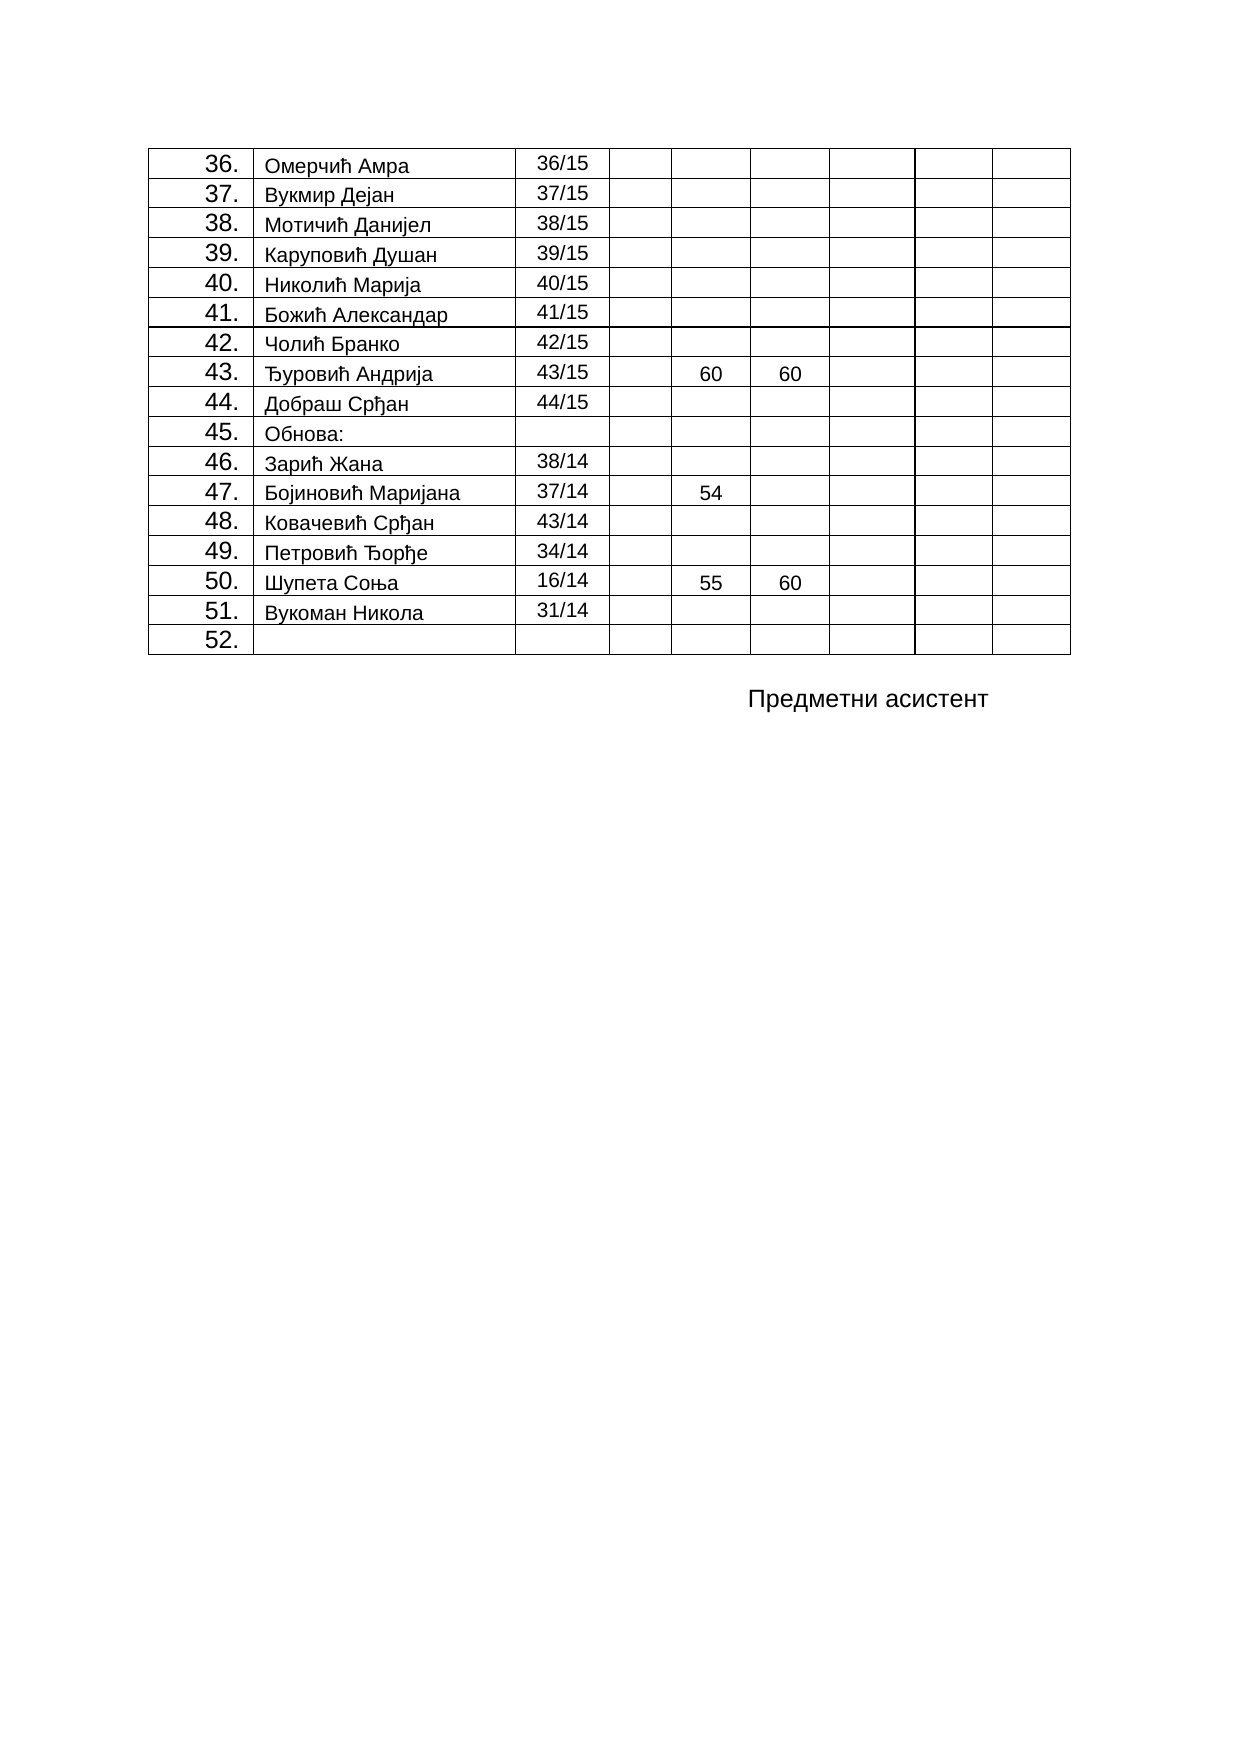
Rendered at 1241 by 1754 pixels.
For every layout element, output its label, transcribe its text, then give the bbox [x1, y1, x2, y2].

table_cell [993, 149, 1070, 177]
table_cell [916, 596, 992, 624]
table_cell [610, 268, 671, 297]
table_cell [610, 417, 671, 446]
table_cell Мотичић Данијел [254, 208, 515, 237]
table_cell [149, 566, 253, 594]
table_cell [672, 536, 750, 565]
table_cell 34/14 [516, 536, 609, 565]
table_cell [916, 506, 992, 535]
table_cell [751, 387, 829, 416]
table_cell 60 [751, 357, 829, 386]
table_cell [993, 238, 1070, 267]
table_cell Николић Марија [254, 268, 515, 297]
table_cell 54 [672, 476, 750, 505]
table_cell [916, 566, 992, 594]
table_cell 41/15 [516, 298, 609, 326]
table_cell 42/15 [516, 328, 609, 356]
table_cell [610, 179, 671, 207]
table_cell Вукоман Никола [254, 596, 515, 624]
table_cell 60 [672, 357, 750, 386]
table_cell Обнова: [254, 417, 515, 446]
table_cell [610, 506, 671, 535]
table_cell [610, 536, 671, 565]
table_cell [610, 596, 671, 624]
table_cell [916, 536, 992, 565]
table_cell Вукмир Дејан [254, 179, 515, 207]
table_cell [830, 625, 914, 654]
table_cell [830, 536, 914, 565]
table_cell [610, 208, 671, 237]
table_cell Зарић Жана [254, 447, 515, 475]
table_cell [672, 238, 750, 267]
table_cell [751, 298, 829, 326]
table_cell [830, 268, 914, 297]
table_cell [916, 328, 992, 356]
table_cell Омерчић Амра [254, 149, 515, 177]
table_cell [830, 506, 914, 535]
table_cell 55 [672, 566, 750, 594]
table_cell [916, 268, 992, 297]
table_cell Шупета Соња [254, 566, 515, 594]
table_cell [751, 208, 829, 237]
table_cell [149, 328, 253, 356]
table_cell [916, 208, 992, 237]
table_cell [149, 238, 253, 267]
table_cell [993, 447, 1070, 475]
table_cell [916, 447, 992, 475]
table_cell Чолић Бранко [254, 328, 515, 356]
table_cell 31/14 [516, 596, 609, 624]
table_cell 43/14 [516, 506, 609, 535]
table_cell [830, 149, 914, 177]
table_cell [610, 357, 671, 386]
table_cell [830, 566, 914, 594]
table_cell [751, 536, 829, 565]
table_cell [993, 179, 1070, 207]
table_cell Петровић Ђорђе [254, 536, 515, 565]
table_cell [149, 506, 253, 535]
table_cell 16/14 [516, 566, 609, 594]
table_cell [610, 566, 671, 594]
table_cell [672, 596, 750, 624]
table_cell [672, 298, 750, 326]
table_cell [672, 417, 750, 446]
table_cell [830, 476, 914, 505]
table_cell [516, 417, 609, 446]
table_cell [916, 357, 992, 386]
table_cell [830, 447, 914, 475]
table_cell 36/15 [516, 149, 609, 177]
table_cell Ковачевић Срђан [254, 506, 515, 535]
table_cell [149, 536, 253, 565]
table_cell [993, 328, 1070, 356]
table_cell [830, 357, 914, 386]
table_cell Ђуровић Андрија [254, 357, 515, 386]
table_cell [916, 417, 992, 446]
table_cell [830, 328, 914, 356]
table_cell [751, 596, 829, 624]
table_cell 60 [751, 566, 829, 594]
table_cell [149, 387, 253, 416]
table_cell [751, 149, 829, 177]
table_cell [830, 387, 914, 416]
table_cell [751, 476, 829, 505]
table_cell [916, 298, 992, 326]
table_cell [751, 417, 829, 446]
table_cell [751, 179, 829, 207]
table_cell [149, 149, 253, 177]
table_cell [672, 328, 750, 356]
table_cell [672, 625, 750, 654]
table_cell Каруповић Душан [254, 238, 515, 267]
table_cell [751, 238, 829, 267]
table_cell [610, 625, 671, 654]
table_cell [993, 566, 1070, 594]
table_cell [830, 179, 914, 207]
table_cell [516, 625, 609, 654]
table_cell [993, 417, 1070, 446]
table_cell [830, 208, 914, 237]
table_cell [149, 625, 253, 654]
table_cell 39/15 [516, 238, 609, 267]
table_cell [993, 506, 1070, 535]
table_cell [149, 417, 253, 446]
table_cell [916, 149, 992, 177]
table_cell [993, 625, 1070, 654]
table_cell [149, 447, 253, 475]
table_cell [149, 298, 253, 326]
table_cell Божић Александар [254, 298, 515, 326]
table_cell [672, 208, 750, 237]
table_cell [916, 238, 992, 267]
table_cell 38/15 [516, 208, 609, 237]
table_cell [993, 208, 1070, 237]
table_cell [751, 328, 829, 356]
table_cell [610, 387, 671, 416]
table_cell [672, 179, 750, 207]
table_cell [993, 357, 1070, 386]
table_cell [149, 357, 253, 386]
table_cell [610, 149, 671, 177]
table_cell 43/15 [516, 357, 609, 386]
table_cell [610, 476, 671, 505]
table_cell [672, 506, 750, 535]
table_cell [916, 179, 992, 207]
table_cell [993, 268, 1070, 297]
table_cell [672, 268, 750, 297]
table_cell [751, 268, 829, 297]
table_cell [672, 149, 750, 177]
table_cell [916, 387, 992, 416]
table_cell [149, 596, 253, 624]
table_cell 38/14 [516, 447, 609, 475]
table_cell Добраш Срђан [254, 387, 515, 416]
table_cell [610, 298, 671, 326]
table_cell [149, 208, 253, 237]
table_cell [993, 596, 1070, 624]
table_cell [149, 476, 253, 505]
table_cell [672, 387, 750, 416]
table_cell [149, 268, 253, 297]
text Предметни асистент [148, 684, 1092, 713]
table_cell 40/15 [516, 268, 609, 297]
table_cell [149, 179, 253, 207]
table_cell [830, 417, 914, 446]
table_cell [610, 238, 671, 267]
table_cell [610, 328, 671, 356]
table_cell 37/14 [516, 476, 609, 505]
table_cell [993, 536, 1070, 565]
table_cell Бојиновић Маријана [254, 476, 515, 505]
table_cell [830, 298, 914, 326]
table_cell [993, 298, 1070, 326]
table_cell [916, 476, 992, 505]
table_cell [993, 387, 1070, 416]
table_cell [751, 506, 829, 535]
table_cell [672, 447, 750, 475]
table_cell [830, 238, 914, 267]
table_cell [916, 625, 992, 654]
table_cell [751, 447, 829, 475]
table_cell [254, 625, 515, 654]
table_cell [610, 447, 671, 475]
table_cell [751, 625, 829, 654]
table_cell [993, 476, 1070, 505]
table_cell 37/15 [516, 179, 609, 207]
table_cell [830, 596, 914, 624]
table_cell 44/15 [516, 387, 609, 416]
